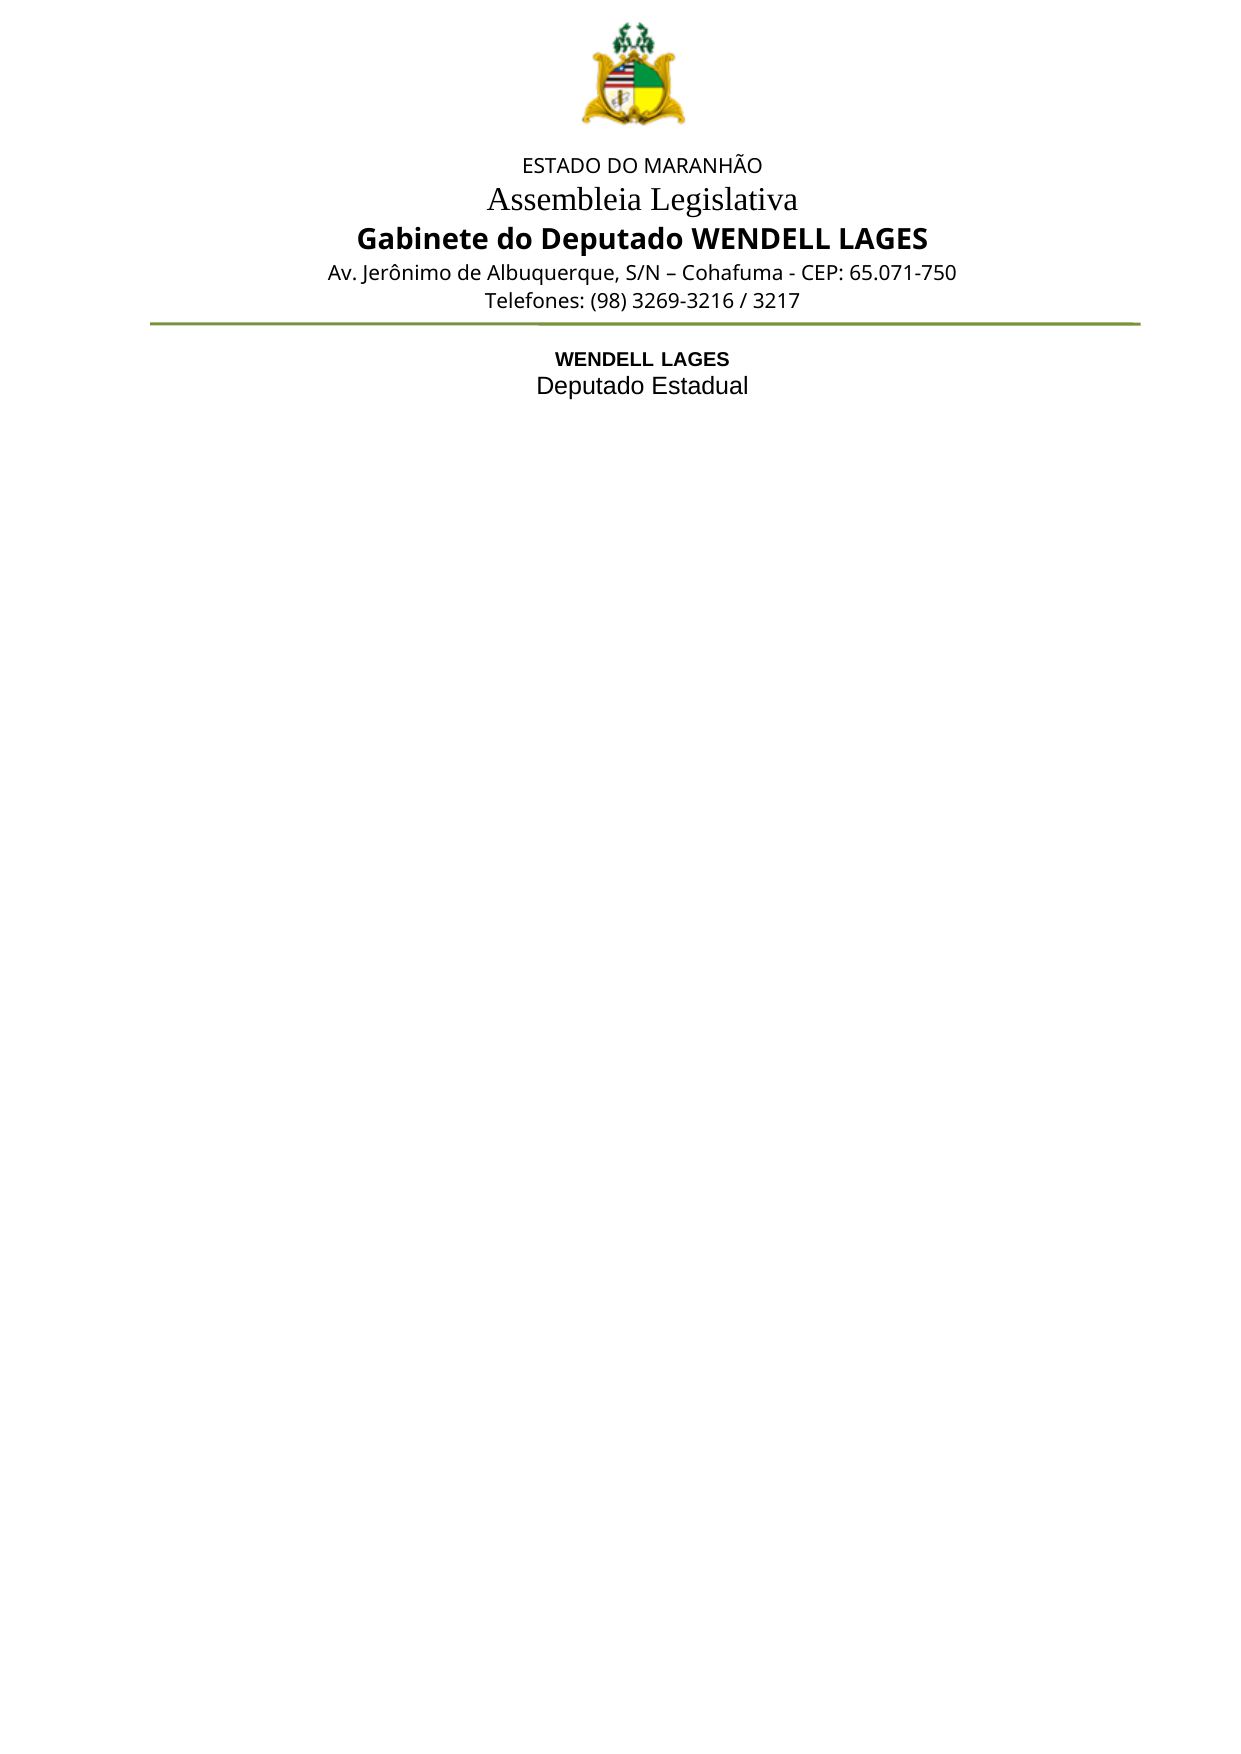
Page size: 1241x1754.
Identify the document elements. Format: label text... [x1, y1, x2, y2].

picture [567, 11, 704, 136]
text Deputado Estadual [148, 371, 1137, 400]
text wendell lages [148, 342, 1137, 371]
